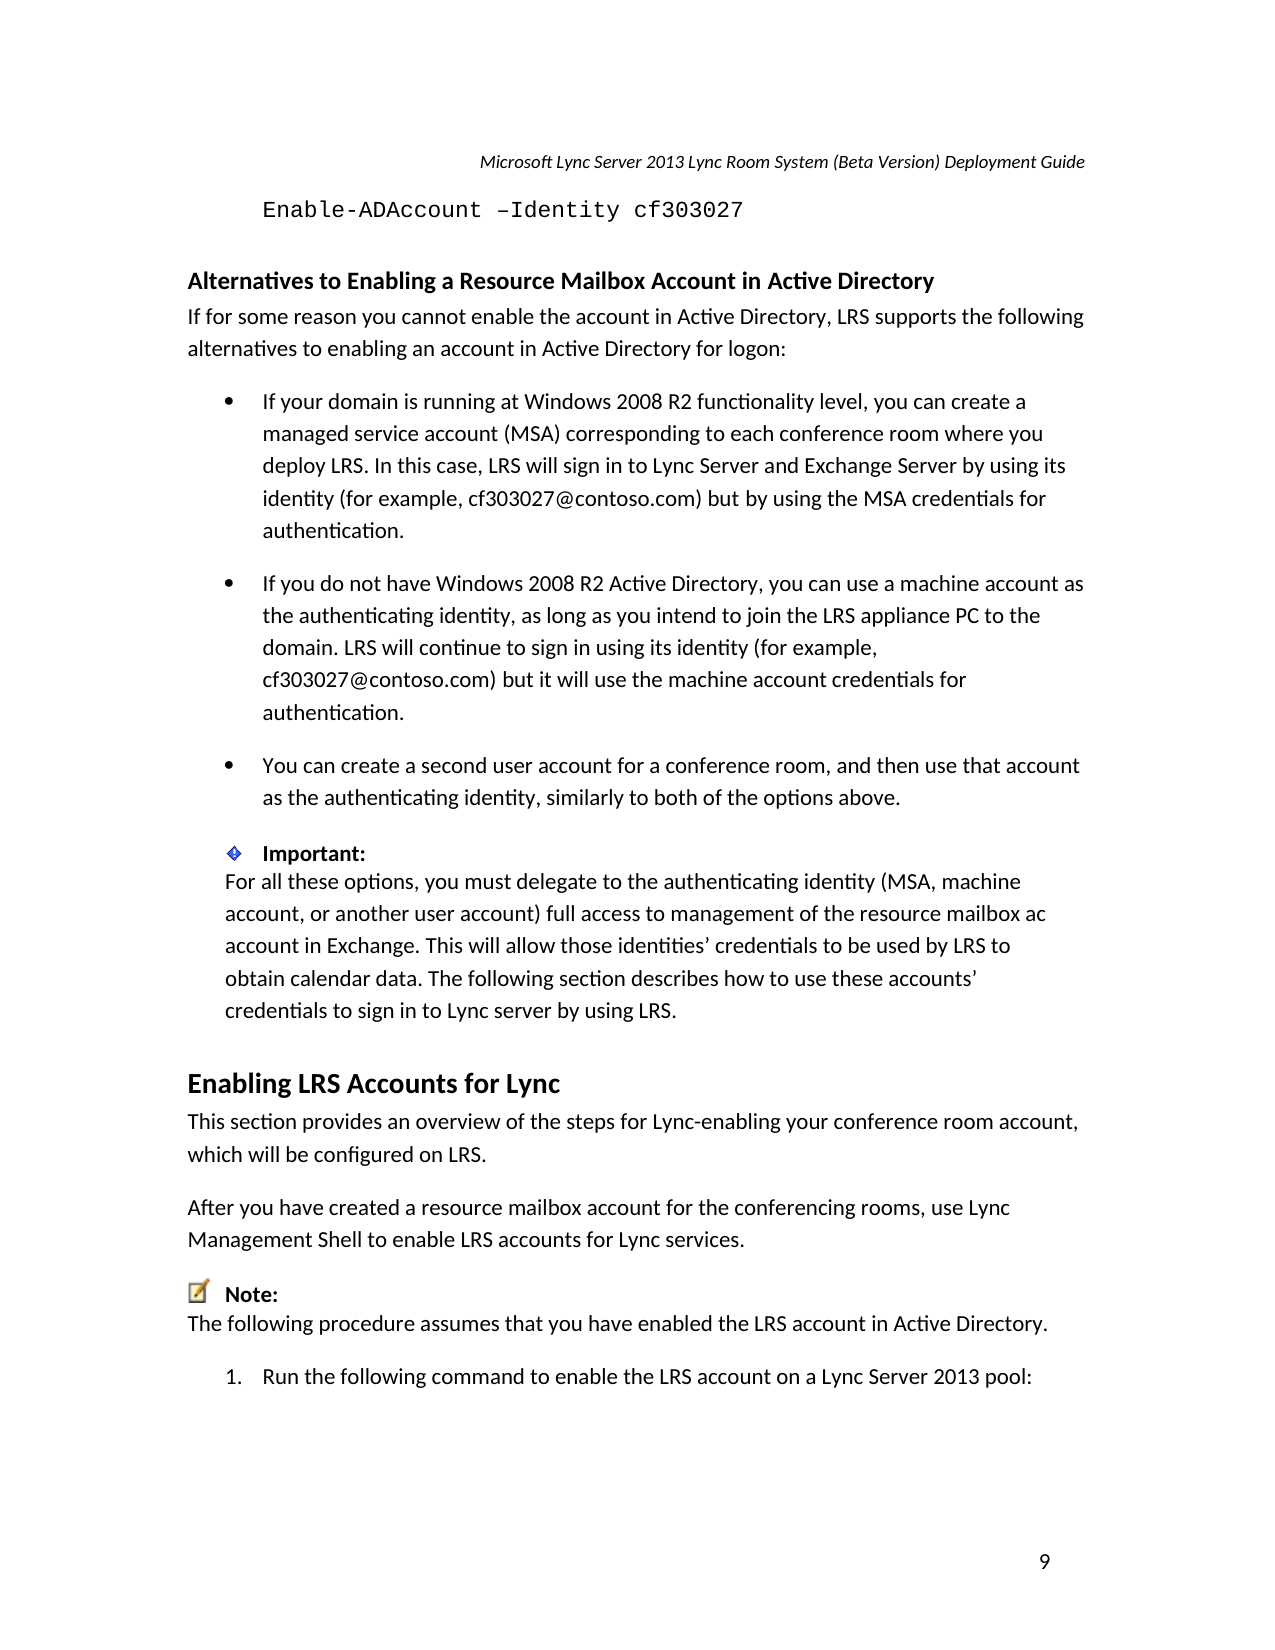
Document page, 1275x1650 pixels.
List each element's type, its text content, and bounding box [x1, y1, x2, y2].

text If for some reason you cannot enable the account in Active Directory, LRS supports the following alternatives to enabling an account in Active Directory for logon: [187, 302, 1087, 362]
text After you have created a resource mailbox account for the conferencing rooms, use Lync Management Shell to enable LRS accounts for Lync services. [187, 1193, 1087, 1253]
text Enabling LRS Accounts for Lync [187, 1066, 1087, 1101]
list Run the following command to enable the LRS account on a Lync Server 2013 pool: [225, 1362, 1087, 1390]
text This section provides an overview of the steps for Lync-enabling your conference room account, which will be configured on LRS. [187, 1107, 1087, 1168]
list If your domain is running at Windows 2008 R2 functionality level, you can create a managed service account (MSA) corresponding to each conference room where you deploy LRS. In this case, LRS will sign in to Lync Server and Exchange Server by using its identity (for example, cf303027@contoso.com) but by using the MSA credentials for authentication. [225, 387, 1087, 544]
picture [187, 1274, 226, 1303]
text For all these options, you must delegate to the authenticating identity (MSA, machine account, or another user account) full access to management of the resource mailbox ac account in Exchange. This will allow those identities’ credentials to be used by LRS to obtain calendar data. The following section describes how to use these accounts’ credentials to sign in to Lync server by using LRS. [225, 867, 1050, 1024]
picture [226, 844, 248, 861]
list You can create a second user account for a conference room, and then use that account as the authenticating identity, similarly to both of the options above. [225, 751, 1087, 811]
text The following procedure assumes that you have enabled the LRS account in Active Directory. [187, 1309, 1087, 1337]
text Note: [187, 1278, 1087, 1309]
subtitle Alternatives to Enabling a Resource Mailbox Account in Active Directory [187, 265, 1087, 296]
text Enable-ADAccount –Identity cf303027 [262, 198, 1087, 224]
list Important: [225, 836, 1087, 867]
list If you do not have Windows 2008 R2 Active Directory, you can use a machine account as the authenticating identity, as long as you intend to join the LRS appliance PC to the domain. LRS will continue to sign in using its identity (for example, cf303027@contoso.com) but it will use the machine account credentials for authentication. [225, 569, 1087, 726]
